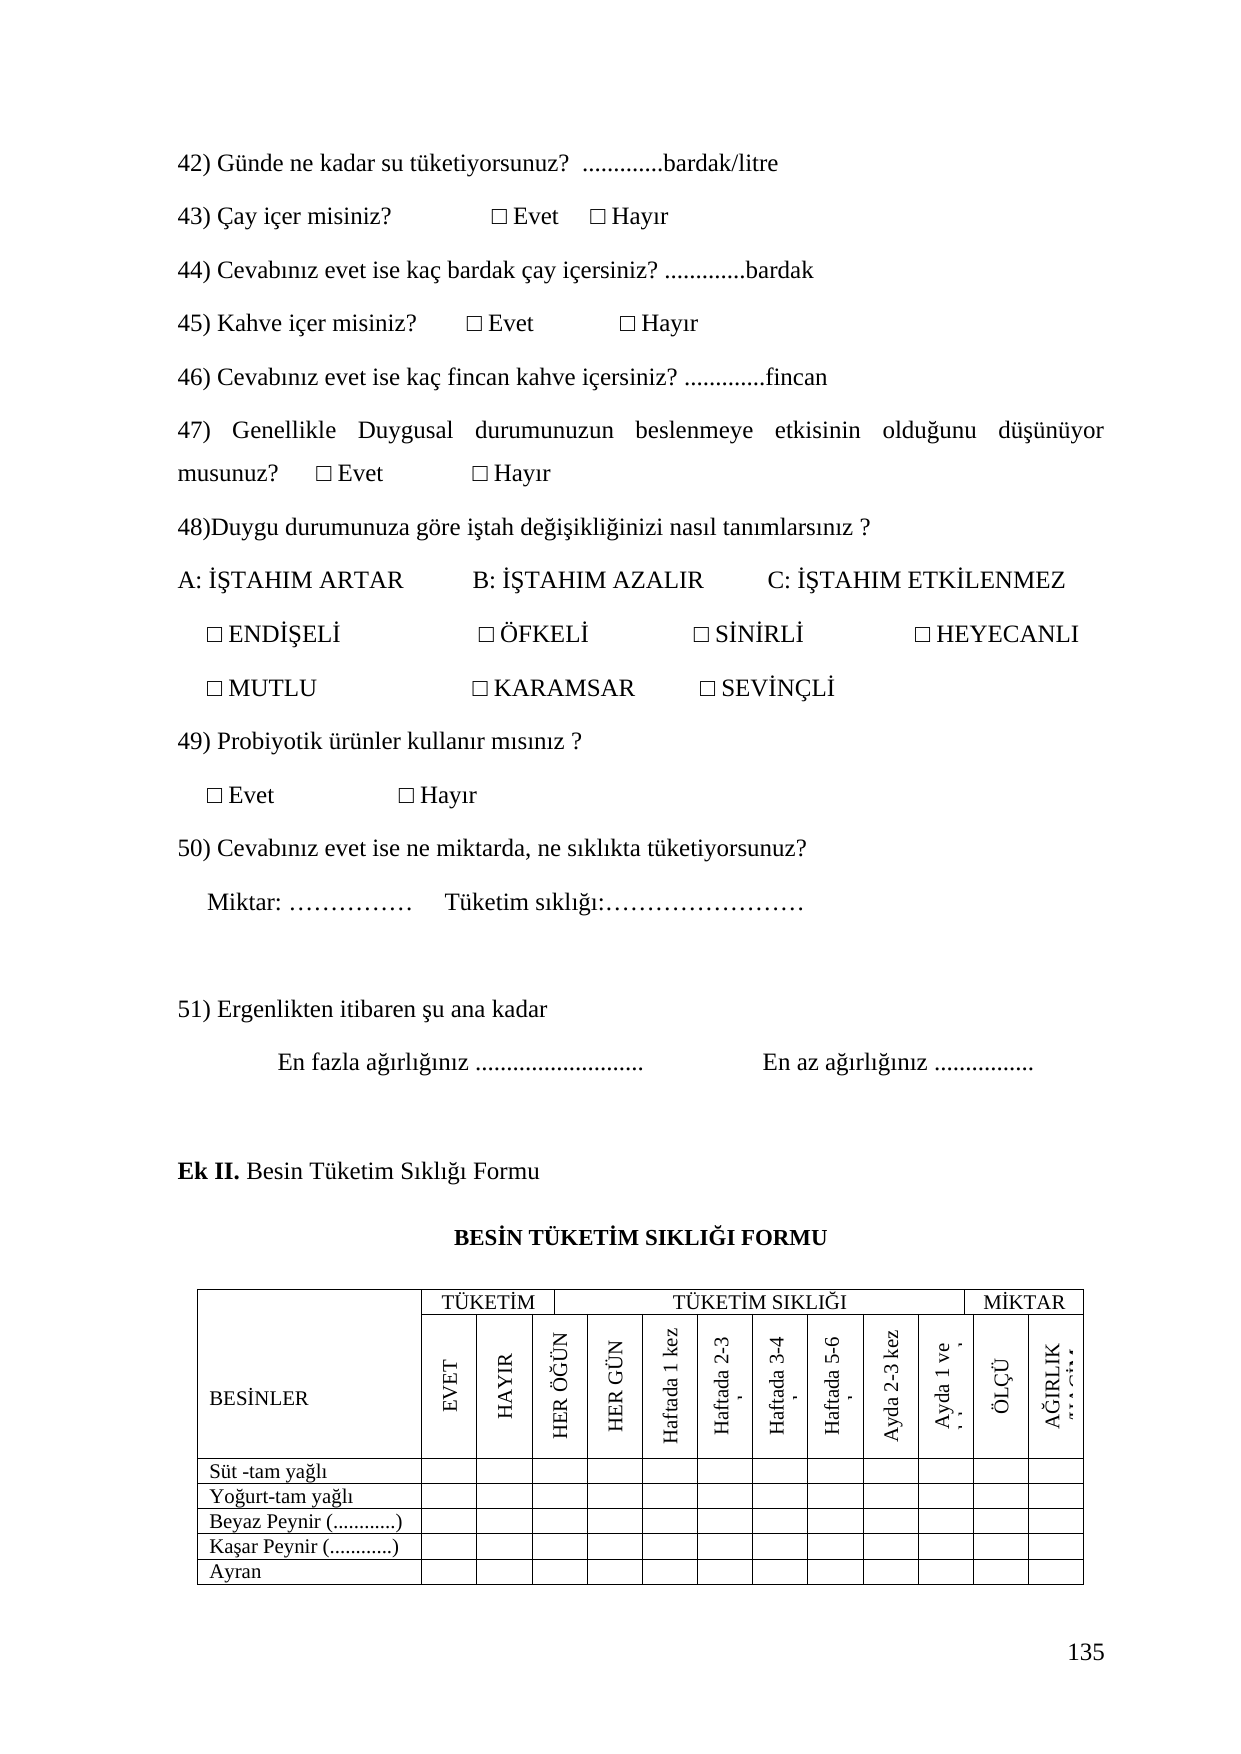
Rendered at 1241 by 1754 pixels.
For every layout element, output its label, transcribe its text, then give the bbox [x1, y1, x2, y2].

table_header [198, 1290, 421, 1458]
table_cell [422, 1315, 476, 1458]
text BESİN TÜKETİM SIKLIĞI FORMU [177, 1224, 1104, 1251]
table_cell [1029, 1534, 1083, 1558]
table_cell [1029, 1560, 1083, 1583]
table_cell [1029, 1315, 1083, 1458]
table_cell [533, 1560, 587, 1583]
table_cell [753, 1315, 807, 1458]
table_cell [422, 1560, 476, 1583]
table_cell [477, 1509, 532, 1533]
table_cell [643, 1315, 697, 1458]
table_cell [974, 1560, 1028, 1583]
text 42) Günde ne kadar su tüketiyorsunuz? .............bardak/litre [177, 148, 1104, 176]
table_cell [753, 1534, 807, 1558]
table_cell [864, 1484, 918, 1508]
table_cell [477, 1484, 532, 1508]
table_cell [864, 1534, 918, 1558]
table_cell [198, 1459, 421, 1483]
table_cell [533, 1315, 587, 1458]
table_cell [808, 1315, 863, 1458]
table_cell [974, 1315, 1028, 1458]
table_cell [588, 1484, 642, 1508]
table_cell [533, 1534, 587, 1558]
text 46) Cevabınız evet ise kaç fincan kahve içersiniz? .............fincan [177, 362, 1104, 391]
text 43) Çay içer misiniz? □ Evet □ Hayır [177, 201, 1104, 230]
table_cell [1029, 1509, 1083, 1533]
text A: İŞTAHIM ARTAR B: İŞTAHIM AZALIR C: İŞTAHIM ETKİLENMEZ [177, 566, 1104, 594]
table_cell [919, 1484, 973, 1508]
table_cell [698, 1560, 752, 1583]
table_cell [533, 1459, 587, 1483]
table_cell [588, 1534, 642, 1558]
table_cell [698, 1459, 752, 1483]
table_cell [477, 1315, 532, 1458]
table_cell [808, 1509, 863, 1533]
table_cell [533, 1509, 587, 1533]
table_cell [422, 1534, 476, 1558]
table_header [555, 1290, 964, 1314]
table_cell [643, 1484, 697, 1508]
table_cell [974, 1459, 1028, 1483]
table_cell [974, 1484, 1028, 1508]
text 50) Cevabınız evet ise ne miktarda, ne sıklıkta tüketiyorsunuz? [177, 833, 1104, 862]
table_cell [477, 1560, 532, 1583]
text 48)Duygu durumunuza göre iştah değişikliğinizi nasıl tanımlarsınız ? [177, 512, 1104, 541]
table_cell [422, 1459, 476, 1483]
text 47) Genellikle Duygusal durumunuzun beslenmeye etkisinin olduğunu düşünüyor musunuz? □ Evet □ Hayır [177, 415, 1104, 487]
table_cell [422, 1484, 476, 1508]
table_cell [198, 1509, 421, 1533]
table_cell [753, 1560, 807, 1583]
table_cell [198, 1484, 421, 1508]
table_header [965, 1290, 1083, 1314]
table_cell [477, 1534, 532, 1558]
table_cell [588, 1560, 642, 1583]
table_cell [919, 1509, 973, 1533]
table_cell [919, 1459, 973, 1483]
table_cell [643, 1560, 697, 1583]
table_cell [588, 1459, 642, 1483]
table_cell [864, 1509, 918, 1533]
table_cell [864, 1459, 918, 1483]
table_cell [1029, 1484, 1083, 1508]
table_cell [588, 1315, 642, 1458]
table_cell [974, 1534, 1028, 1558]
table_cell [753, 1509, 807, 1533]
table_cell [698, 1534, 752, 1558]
text En fazla ağırlığınız ........................... En az ağırlığınız ................ [207, 1047, 1104, 1076]
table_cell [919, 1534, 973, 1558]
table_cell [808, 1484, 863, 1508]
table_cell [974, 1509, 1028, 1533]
text □ ENDİŞELİ □ ÖFKELİ □ SİNİRLİ □ HEYECANLI [207, 619, 1104, 648]
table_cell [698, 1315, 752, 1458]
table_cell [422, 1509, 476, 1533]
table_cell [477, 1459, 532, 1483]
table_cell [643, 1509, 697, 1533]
text □ MUTLU □ KARAMSAR □ SEVİNÇLİ [207, 673, 1104, 701]
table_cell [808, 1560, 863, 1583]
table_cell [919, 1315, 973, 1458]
text Miktar: …………… Tüketim sıklığı:…………………… [207, 887, 1104, 916]
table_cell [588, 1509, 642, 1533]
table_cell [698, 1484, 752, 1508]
text 45) Kahve içer misiniz? □ Evet □ Hayır [177, 308, 1104, 337]
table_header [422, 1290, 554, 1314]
text 49) Probiyotik ürünler kullanır mısınız ? [177, 726, 1104, 755]
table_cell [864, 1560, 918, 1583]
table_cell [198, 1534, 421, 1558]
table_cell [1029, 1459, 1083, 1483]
text 44) Cevabınız evet ise kaç bardak çay içersiniz? .............bardak [177, 255, 1104, 283]
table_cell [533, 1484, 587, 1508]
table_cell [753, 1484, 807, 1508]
text 51) Ergenlikten itibaren şu ana kadar [177, 994, 1104, 1023]
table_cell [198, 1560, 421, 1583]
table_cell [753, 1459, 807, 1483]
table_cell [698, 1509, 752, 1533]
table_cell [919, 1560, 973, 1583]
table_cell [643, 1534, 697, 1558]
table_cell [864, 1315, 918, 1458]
text □ Evet □ Hayır [207, 780, 1104, 808]
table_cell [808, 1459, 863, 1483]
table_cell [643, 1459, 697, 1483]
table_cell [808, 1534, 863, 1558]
text Ek II. Besin Tüketim Sıklığı Formu [177, 1156, 1104, 1185]
